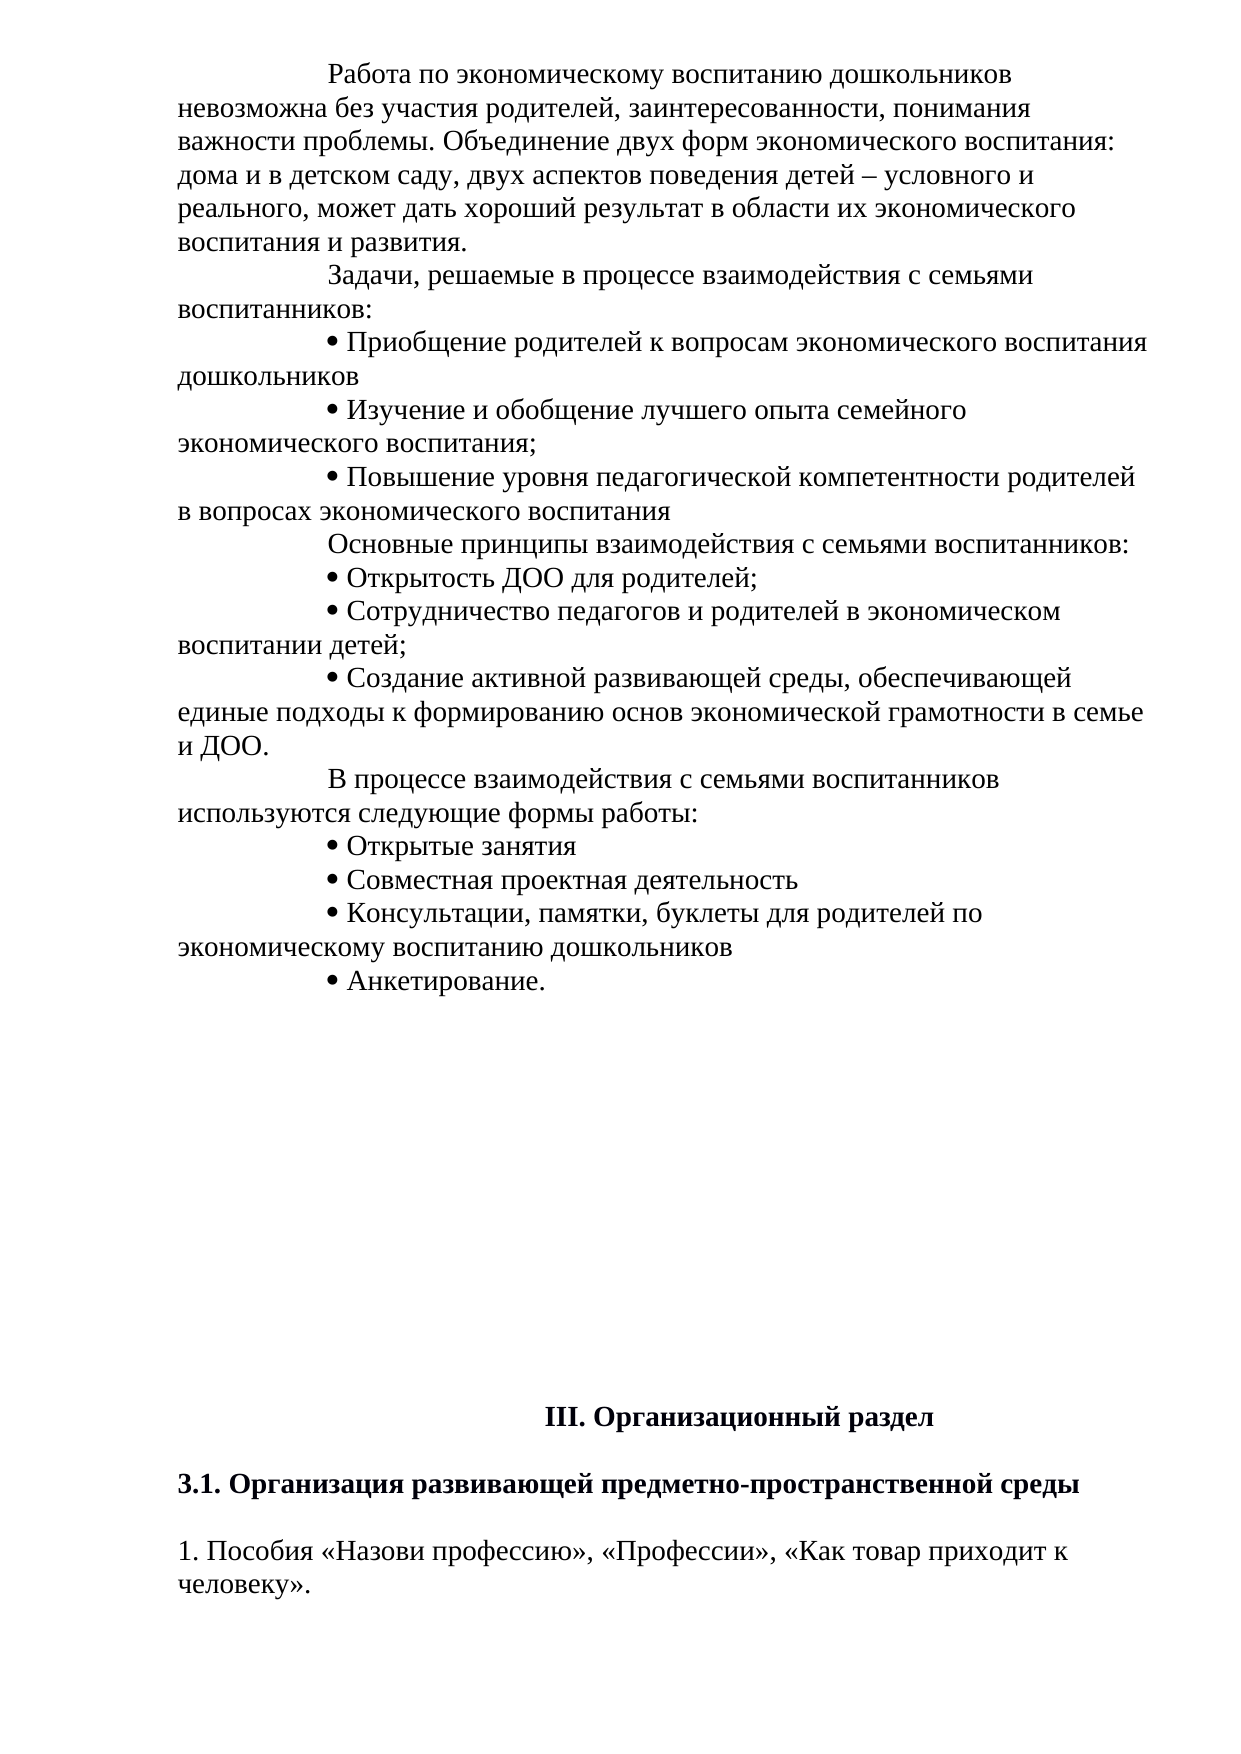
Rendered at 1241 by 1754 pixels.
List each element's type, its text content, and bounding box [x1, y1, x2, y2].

text Совместная проектная деятельность [177, 862, 1152, 896]
text Приобщение родителей к вопросам экономического воспитания дошкольников [177, 324, 1152, 392]
text 3.1. Организация развивающей предметно-пространственной среды [177, 1466, 1152, 1499]
text Повышение уровня педагогической компетентности родителей в вопросах экономического воспитания [177, 459, 1152, 526]
text Открытость ДОО для родителей; [177, 560, 1152, 593]
text Консультации, памятки, буклеты для родителей по экономическому воспитанию дошкольников [177, 896, 1152, 963]
text Создание активной развивающей среды, обеспечивающей единые подходы к формированию основ экономической грамотности в семье и ДОО. [177, 661, 1152, 761]
text Анкетирование. [177, 963, 1152, 996]
text Основные принципы взаимодействия с семьями воспитанников: [177, 526, 1152, 560]
text 1. Пособия «Назови профессию», «Профессии», «Как товар приходит к человеку». [177, 1533, 1152, 1600]
text Сотрудничество педагогов и родителей в экономическом воспитании детей; [177, 593, 1152, 661]
text Изучение и обобщение лучшего опыта семейного экономического воспитания; [177, 392, 1152, 459]
text В процессе взаимодействия с семьями воспитанников используются следующие формы работы: [177, 761, 1152, 828]
text Открытые занятия [177, 828, 1152, 862]
text Работа по экономическому воспитанию дошкольников невозможна без участия родителей, заинтересованности, понимания важности проблемы. Объединение двух форм экономического воспитания: дома и в детском саду, двух аспектов поведения детей – условного и реального, может дать хороший результат в области их экономического воспитания и развития. [177, 56, 1152, 257]
text III. Организационный раздел [177, 1399, 1152, 1432]
text Задачи, решаемые в процессе взаимодействия с семьями воспитанников: [177, 257, 1152, 324]
